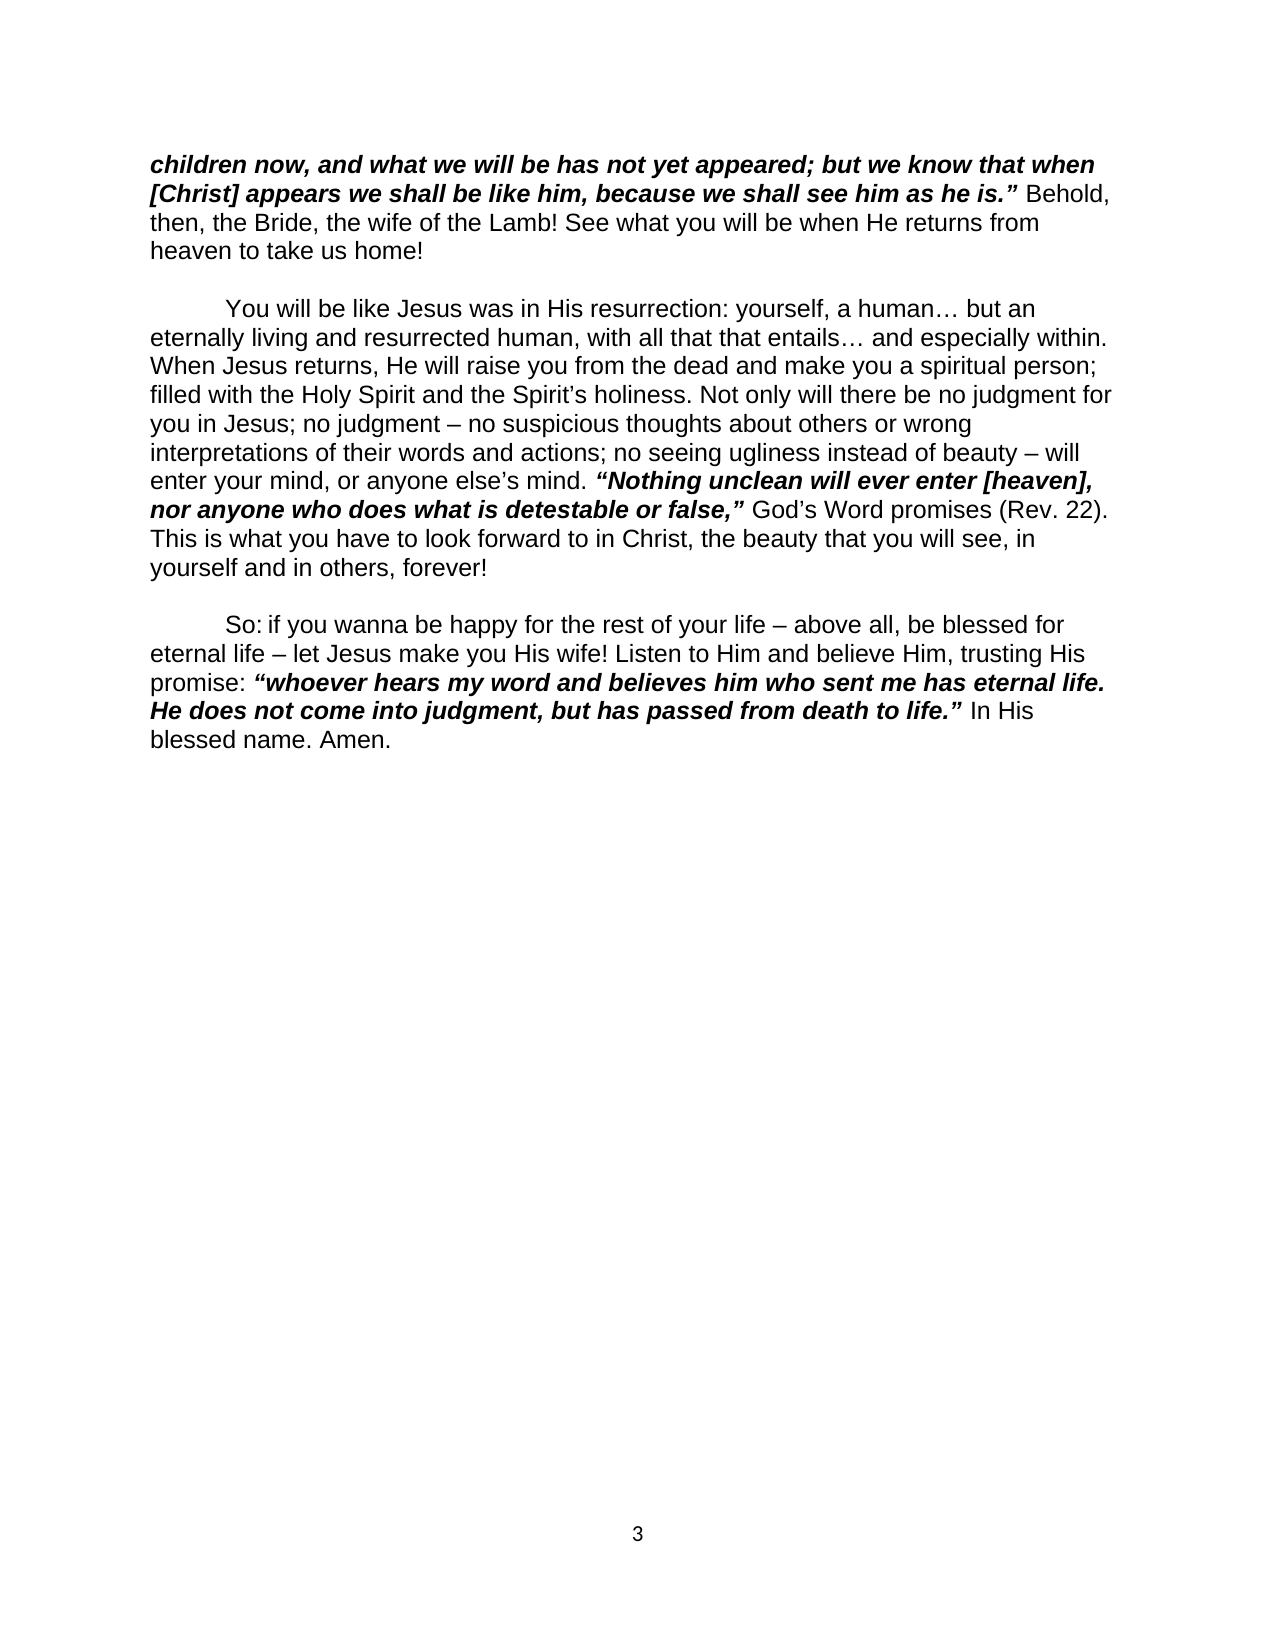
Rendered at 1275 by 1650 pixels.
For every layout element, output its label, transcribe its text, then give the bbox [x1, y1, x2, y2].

text You will be like Jesus was in His resurrection: yourself, a human… but an eternally living and resurrected human, with all that that entails… and especially within. When Jesus returns, He will raise you from the dead and make you a spiritual person; filled with the Holy Spirit and the Spirit’s holiness. Not only will there be no judgment for you in Jesus; no judgment – no suspicious thoughts about others or wrong interpretations of their words and actions; no seeing ugliness instead of beauty – will enter your mind, or anyone else’s mind. “Nothing unclean will ever enter [heaven], nor anyone who does what is detestable or false,” God’s Word promises (Rev. 22). This is what you have to look forward to in Christ, the beauty that you will see, in yourself and in others, forever! [150, 294, 1125, 581]
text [150, 150, 1125, 265]
text So: if you wanna be happy for the rest of your life – above all, be blessed for eternal life – let Jesus make you His wife! Listen to Him and believe Him, trusting His promise: “whoever hears my word and believes him who sent me has eternal life. He does not come into judgment, but has passed from death to life.” In His blessed name. Amen. [150, 610, 1125, 754]
